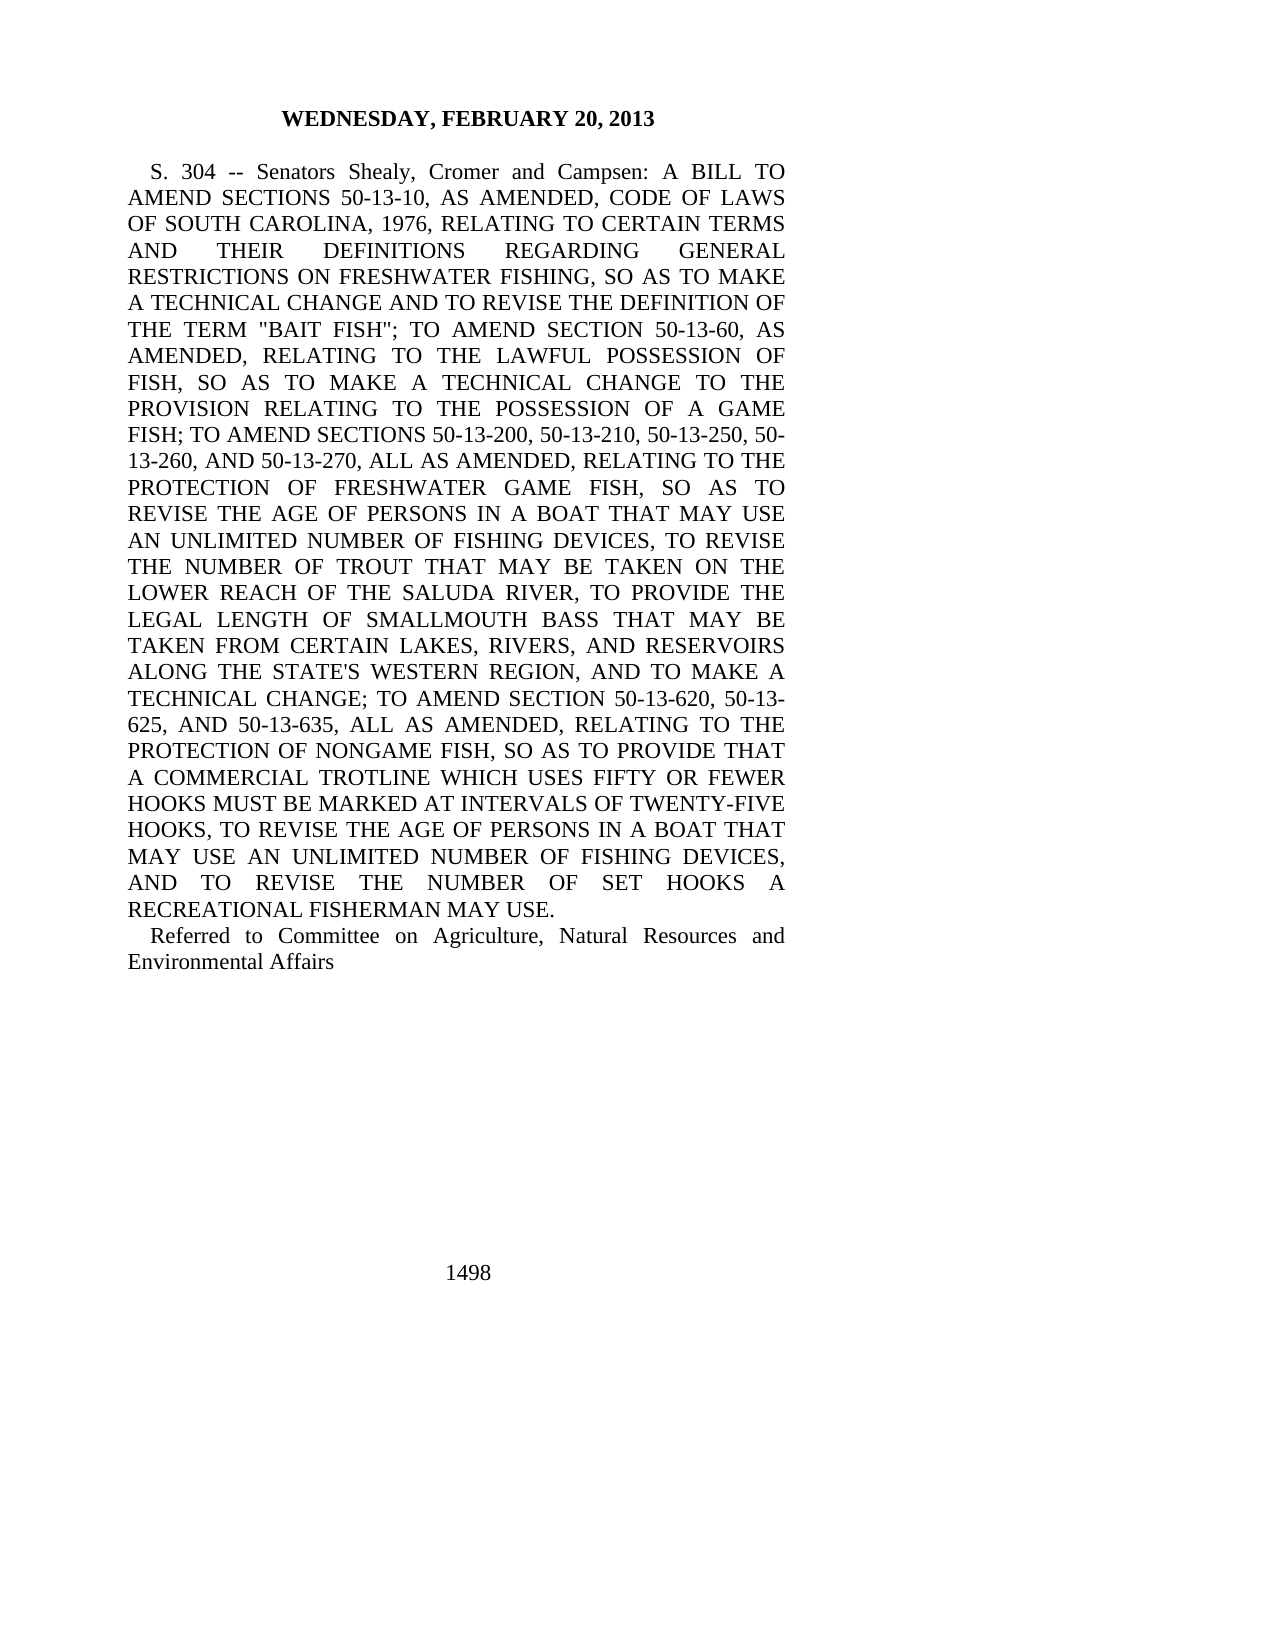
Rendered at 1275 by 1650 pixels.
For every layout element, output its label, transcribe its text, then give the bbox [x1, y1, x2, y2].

text S. 304 -- Senators Shealy, Cromer and Campsen: A BILL TO AMEND SECTIONS 50-13-10, AS AMENDED, CODE OF LAWS OF SOUTH CAROLINA, 1976, RELATING TO CERTAIN TERMS AND THEIR DEFINITIONS REGARDING GENERAL RESTRICTIONS ON FRESHWATER FISHING, SO AS TO MAKE A TECHNICAL CHANGE AND TO REVISE THE DEFINITION OF THE TERM "BAIT FISH"; TO AMEND SECTION 50-13-60, AS AMENDED, RELATING TO THE LAWFUL POSSESSION OF FISH, SO AS TO MAKE A TECHNICAL CHANGE TO THE PROVISION RELATING TO THE POSSESSION OF A GAME FISH; TO AMEND SECTIONS 50-13-200, 50-13-210, 50-13-250, 50-13-260, AND 50-13-270, ALL AS AMENDED, RELATING TO THE PROTECTION OF FRESHWATER GAME FISH, SO AS TO REVISE THE AGE OF PERSONS IN A BOAT THAT MAY USE AN UNLIMITED NUMBER OF FISHING DEVICES, TO REVISE THE NUMBER OF TROUT THAT MAY BE TAKEN ON THE LOWER REACH OF THE SALUDA RIVER, TO PROVIDE THE LEGAL LENGTH OF SMALLMOUTH BASS THAT MAY BE TAKEN FROM CERTAIN LAKES, RIVERS, AND RESERVOIRS ALONG THE STATE'S WESTERN REGION, AND TO MAKE A TECHNICAL CHANGE; TO AMEND SECTION 50-13-620, 50-13-625, AND 50-13-635, ALL AS AMENDED, RELATING TO THE PROTECTION OF NONGAME FISH, SO AS TO PROVIDE THAT A COMMERCIAL TROTLINE WHICH USES FIFTY OR FEWER HOOKS MUST BE MARKED AT INTERVALS OF TWENTY-FIVE HOOKS, TO REVISE THE AGE OF PERSONS IN A BOAT THAT MAY USE AN UNLIMITED NUMBER OF FISHING DEVICES, AND TO REVISE THE NUMBER OF SET HOOKS A RECREATIONAL FISHERMAN MAY USE. [127, 158, 786, 922]
text Referred to Committee on Agriculture, Natural Resources and Environmental Affairs [127, 922, 786, 975]
